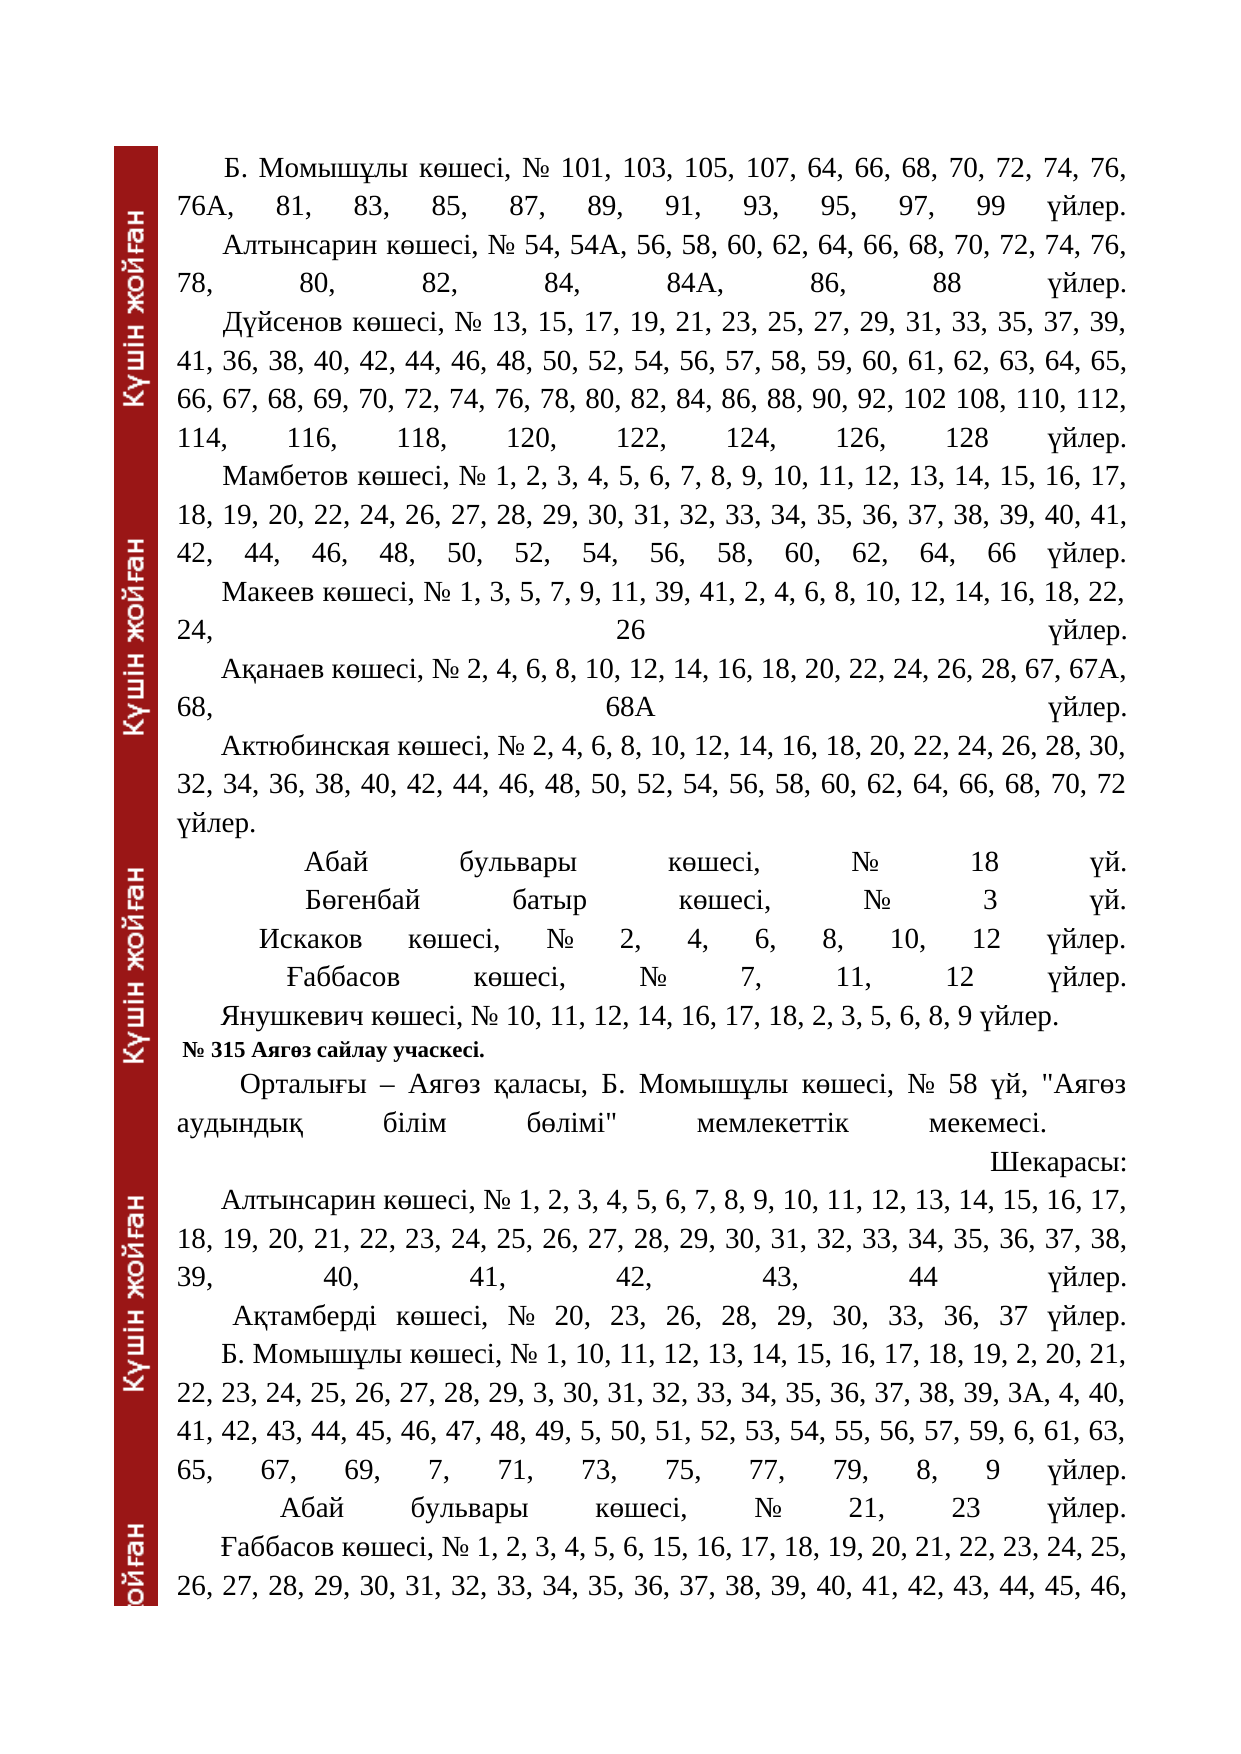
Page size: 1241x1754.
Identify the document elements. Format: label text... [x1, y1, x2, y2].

picture [114, 1031, 158, 1036]
picture [114, 146, 158, 150]
picture [114, 1601, 158, 1606]
picture [114, 1063, 158, 1067]
text № 315 Аягөз сайлау учаскесі. [112, 1036, 1128, 1063]
